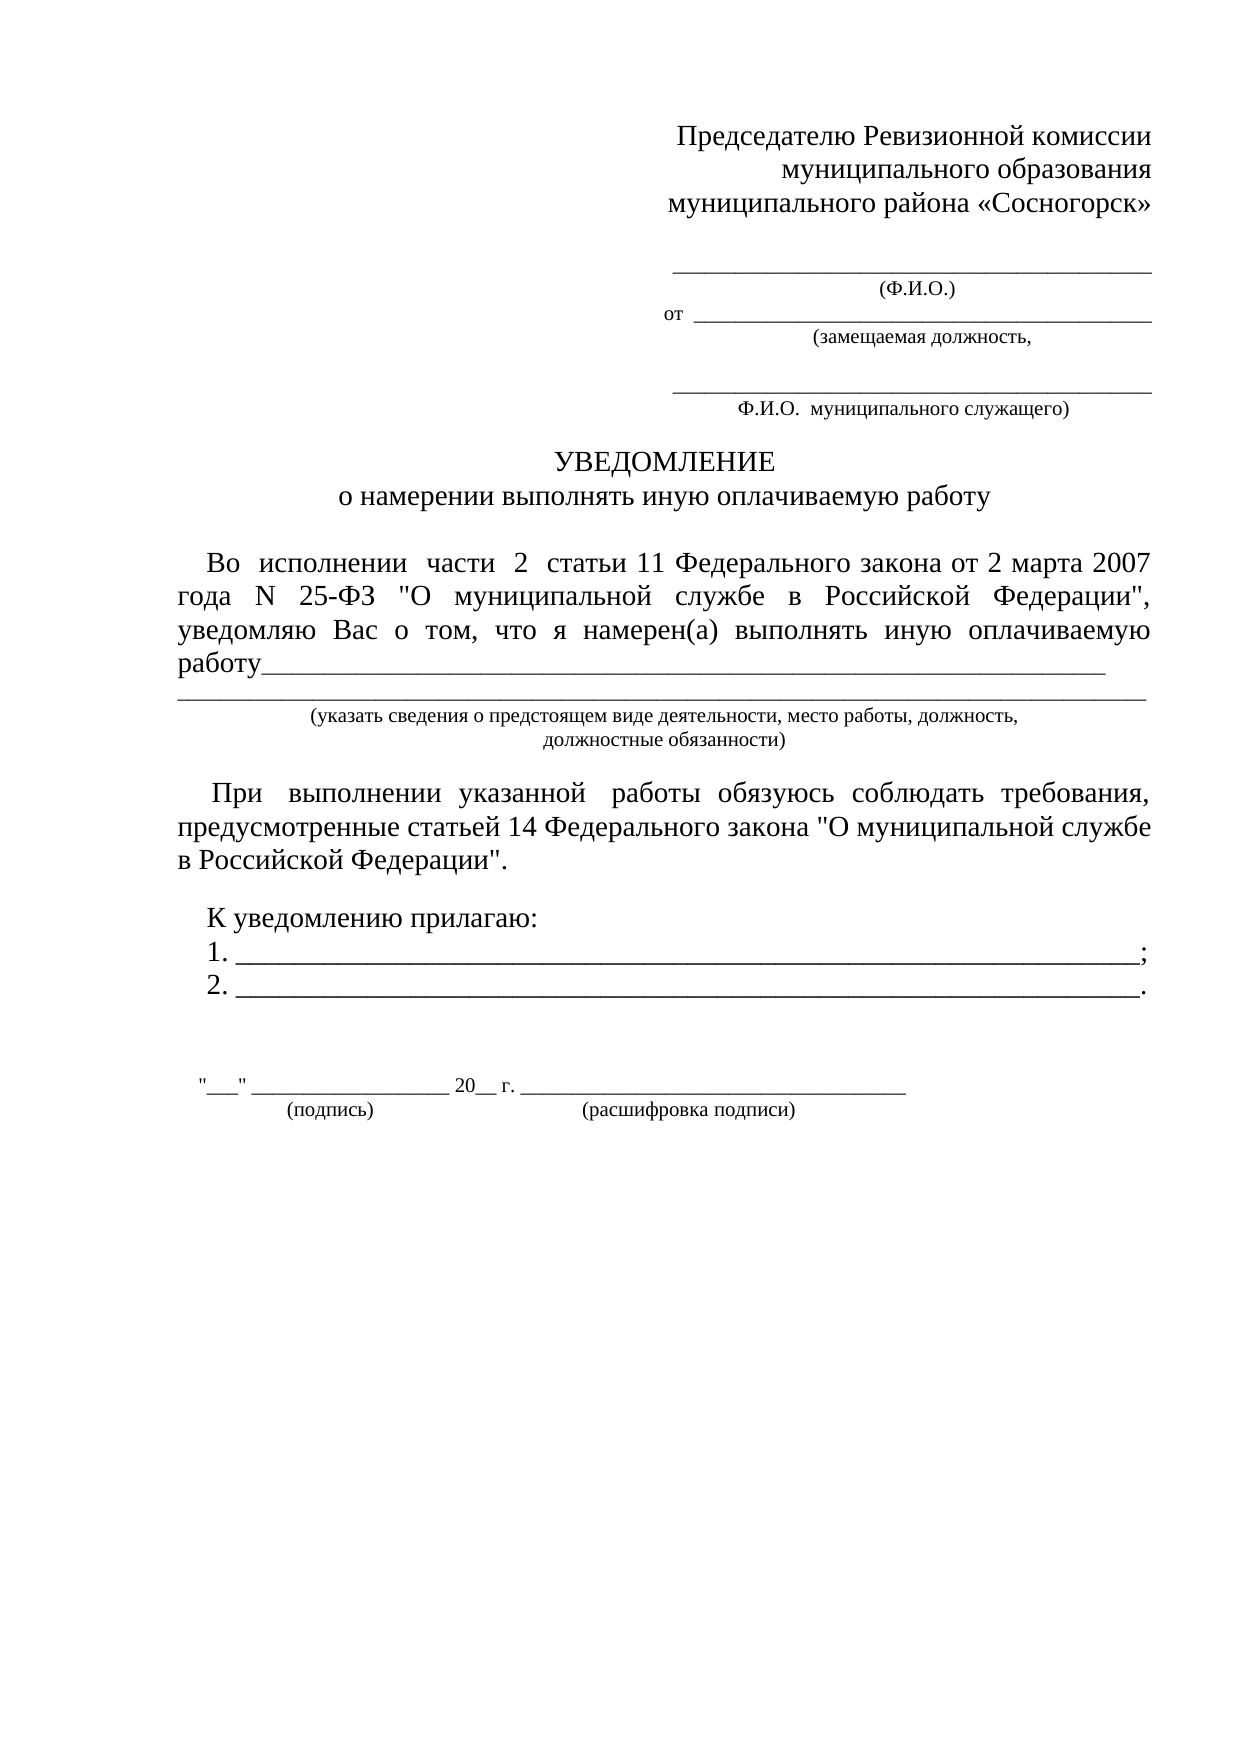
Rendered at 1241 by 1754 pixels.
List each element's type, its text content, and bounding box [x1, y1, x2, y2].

text Председателю Ревизионной комиссии [177, 118, 1152, 152]
text ______________________________________________ [177, 372, 1152, 396]
text от ____________________________________________ [177, 300, 1152, 324]
text (замещаемая должность, [177, 324, 1152, 348]
text муниципального образования [177, 152, 1152, 185]
text К уведомлению прилагаю: [177, 900, 1152, 934]
text муниципального района «Сосногорск» [177, 185, 1152, 219]
text УВЕДОМЛЕНИЕ [177, 444, 1152, 478]
text (Ф.И.О.) [177, 276, 1152, 300]
text (подпись) (расшифровка подписи) [177, 1097, 1152, 1121]
text При выполнении указанной работы обязуюсь соблюдать требования, предусмотренные статьей 14 Федерального закона "О муниципальной службе в Российской Федерации". [177, 775, 1152, 876]
text _____________________________________________________________________________________________ [177, 679, 1152, 703]
text Во исполнении части 2 статьи 11 Федерального закона от 2 марта 2007 года N 25-ФЗ "О муниципальной службе в Российской Федерации", уведомляю Вас о том, что я намерен(а) выполнять иную оплачиваемую работу_________________________________________________________________________________ [177, 545, 1152, 679]
text о намерении выполнять иную оплачиваемую работу [177, 478, 1152, 511]
text должностные обязанности) [177, 727, 1152, 751]
text 1. ______________________________________________________________; [177, 934, 1152, 967]
text Ф.И.О. муниципального служащего) [177, 396, 1152, 420]
text (указать сведения о предстоящем виде деятельности, место работы, должность, [177, 703, 1152, 727]
text 2. ______________________________________________________________. [177, 967, 1152, 1001]
text ______________________________________________ [177, 252, 1152, 276]
text "___" ___________________ 20__ г. _____________________________________ [177, 1073, 1152, 1097]
